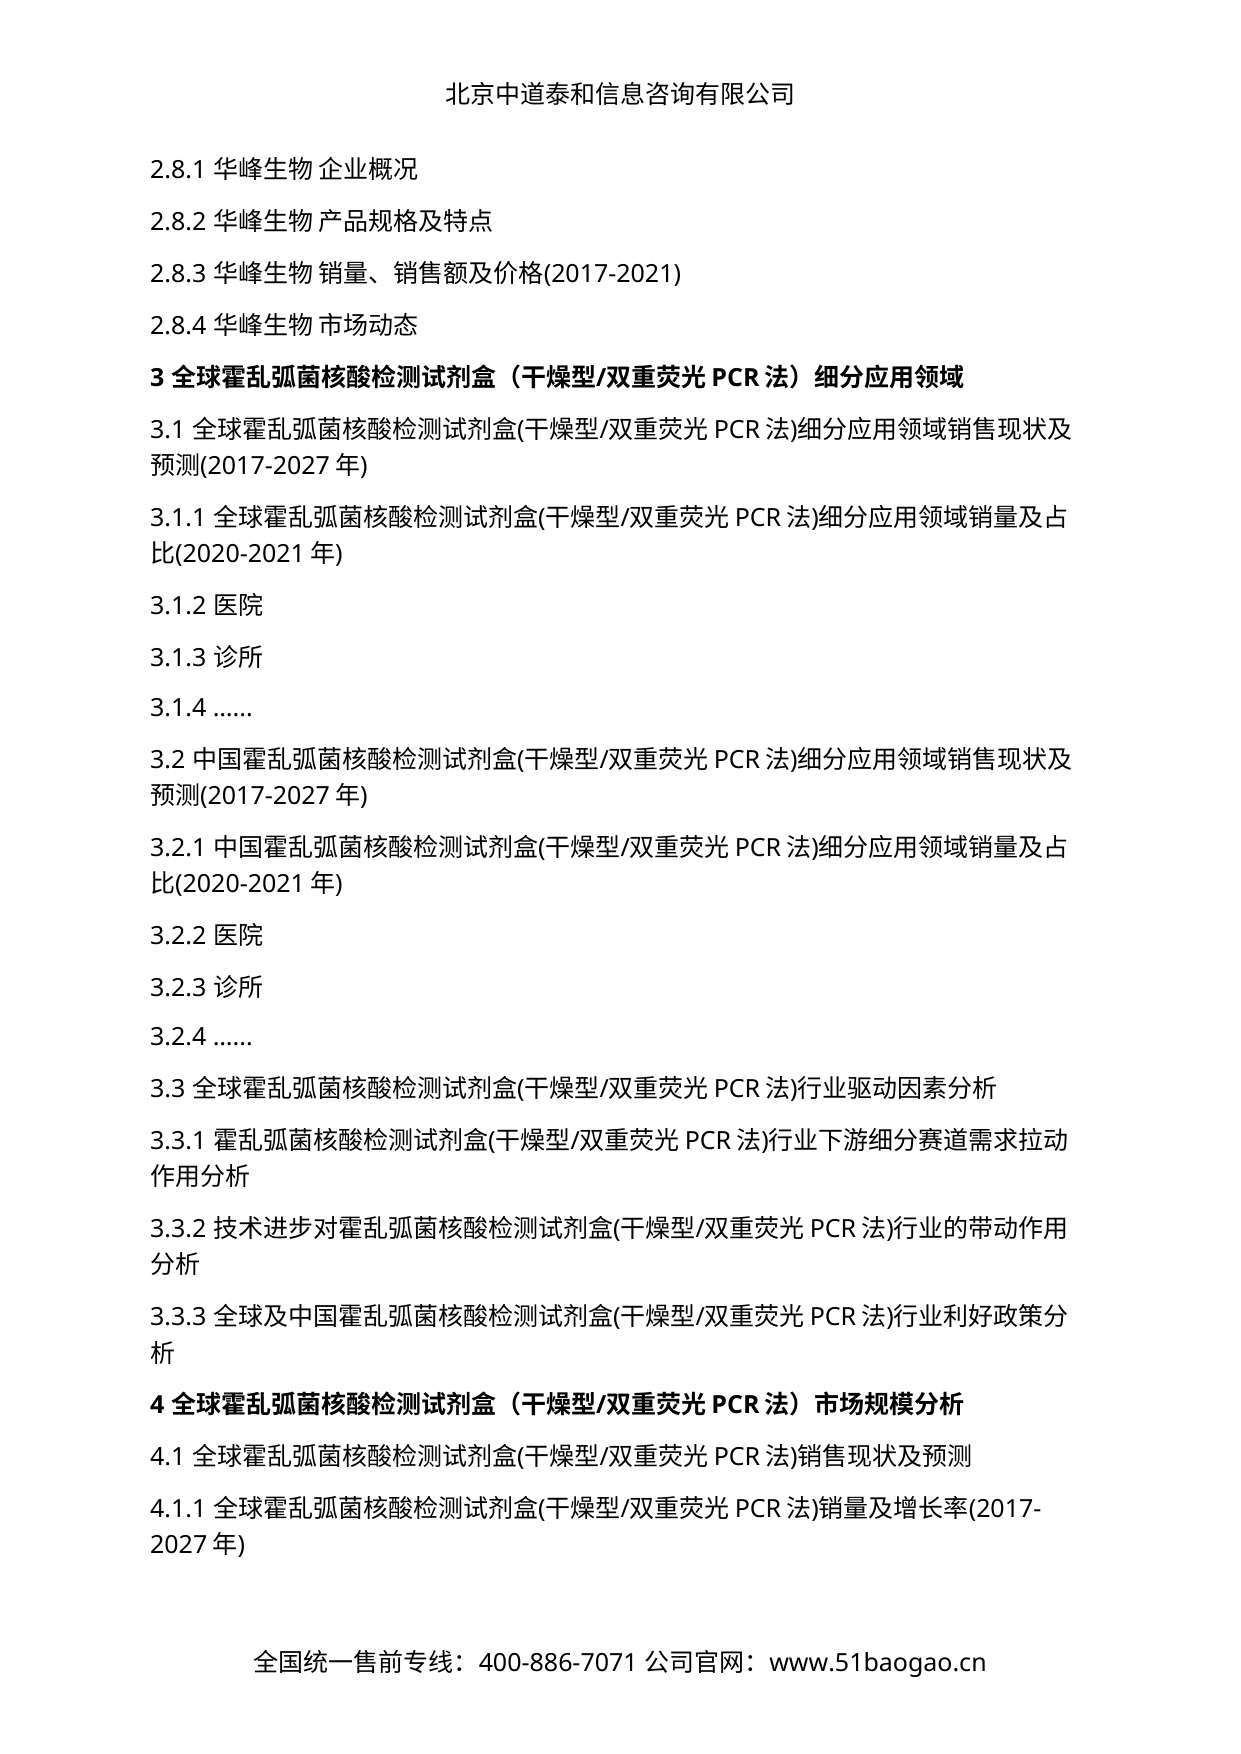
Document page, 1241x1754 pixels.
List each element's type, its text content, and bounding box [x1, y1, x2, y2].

text 3.1.1 全球霍乱弧菌核酸检测试剂盒(干燥型/双重荧光PCR法)细分应用领域销量及占比(2020-2021年) [150, 497, 1090, 570]
text 4 全球霍乱弧菌核酸检测试剂盒（干燥型/双重荧光PCR法）市场规模分析 [150, 1385, 1090, 1421]
text 4.1 全球霍乱弧菌核酸检测试剂盒(干燥型/双重荧光PCR法)销售现状及预测 [150, 1437, 1090, 1473]
text 3.2 中国霍乱弧菌核酸检测试剂盒(干燥型/双重荧光PCR法)细分应用领域销售现状及预测(2017-2027年) [150, 739, 1090, 812]
text 3.3 全球霍乱弧菌核酸检测试剂盒(干燥型/双重荧光PCR法)行业驱动因素分析 [150, 1069, 1090, 1105]
text 2.8.2 华峰生物 产品规格及特点 [150, 202, 1090, 238]
text 3.3.3 全球及中国霍乱弧菌核酸检测试剂盒(干燥型/双重荧光PCR法)行业利好政策分析 [150, 1297, 1090, 1369]
text 3.2.1 中国霍乱弧菌核酸检测试剂盒(干燥型/双重荧光PCR法)细分应用领域销量及占比(2020-2021年) [150, 827, 1090, 900]
text 4.1.1 全球霍乱弧菌核酸检测试剂盒(干燥型/双重荧光PCR法)销量及增长率(2017-2027年) [150, 1489, 1090, 1561]
text 2.8.1 华峰生物 企业概况 [150, 150, 1090, 186]
text 3.1.4 …... [150, 689, 1090, 723]
text 3.2.4 …... [150, 1019, 1090, 1053]
text 3 全球霍乱弧菌核酸检测试剂盒（干燥型/双重荧光PCR法）细分应用领域 [150, 357, 1090, 394]
text 3.3.2 技术进步对霍乱弧菌核酸检测试剂盒(干燥型/双重荧光PCR法)行业的带动作用分析 [150, 1209, 1090, 1281]
text 2.8.3 华峰生物 销量、销售额及价格(2017-2021) [150, 254, 1090, 290]
text 3.1.3 诊所 [150, 637, 1090, 674]
text 3.3.1 霍乱弧菌核酸检测试剂盒(干燥型/双重荧光PCR法)行业下游细分赛道需求拉动作用分析 [150, 1121, 1090, 1193]
text 3.1 全球霍乱弧菌核酸检测试剂盒(干燥型/双重荧光PCR法)细分应用领域销售现状及预测(2017-2027年) [150, 409, 1090, 482]
text 2.8.4 华峰生物 市场动态 [150, 306, 1090, 342]
text 3.2.2 医院 [150, 915, 1090, 952]
text 3.1.2 医院 [150, 586, 1090, 622]
text 3.2.3 诊所 [150, 967, 1090, 1003]
